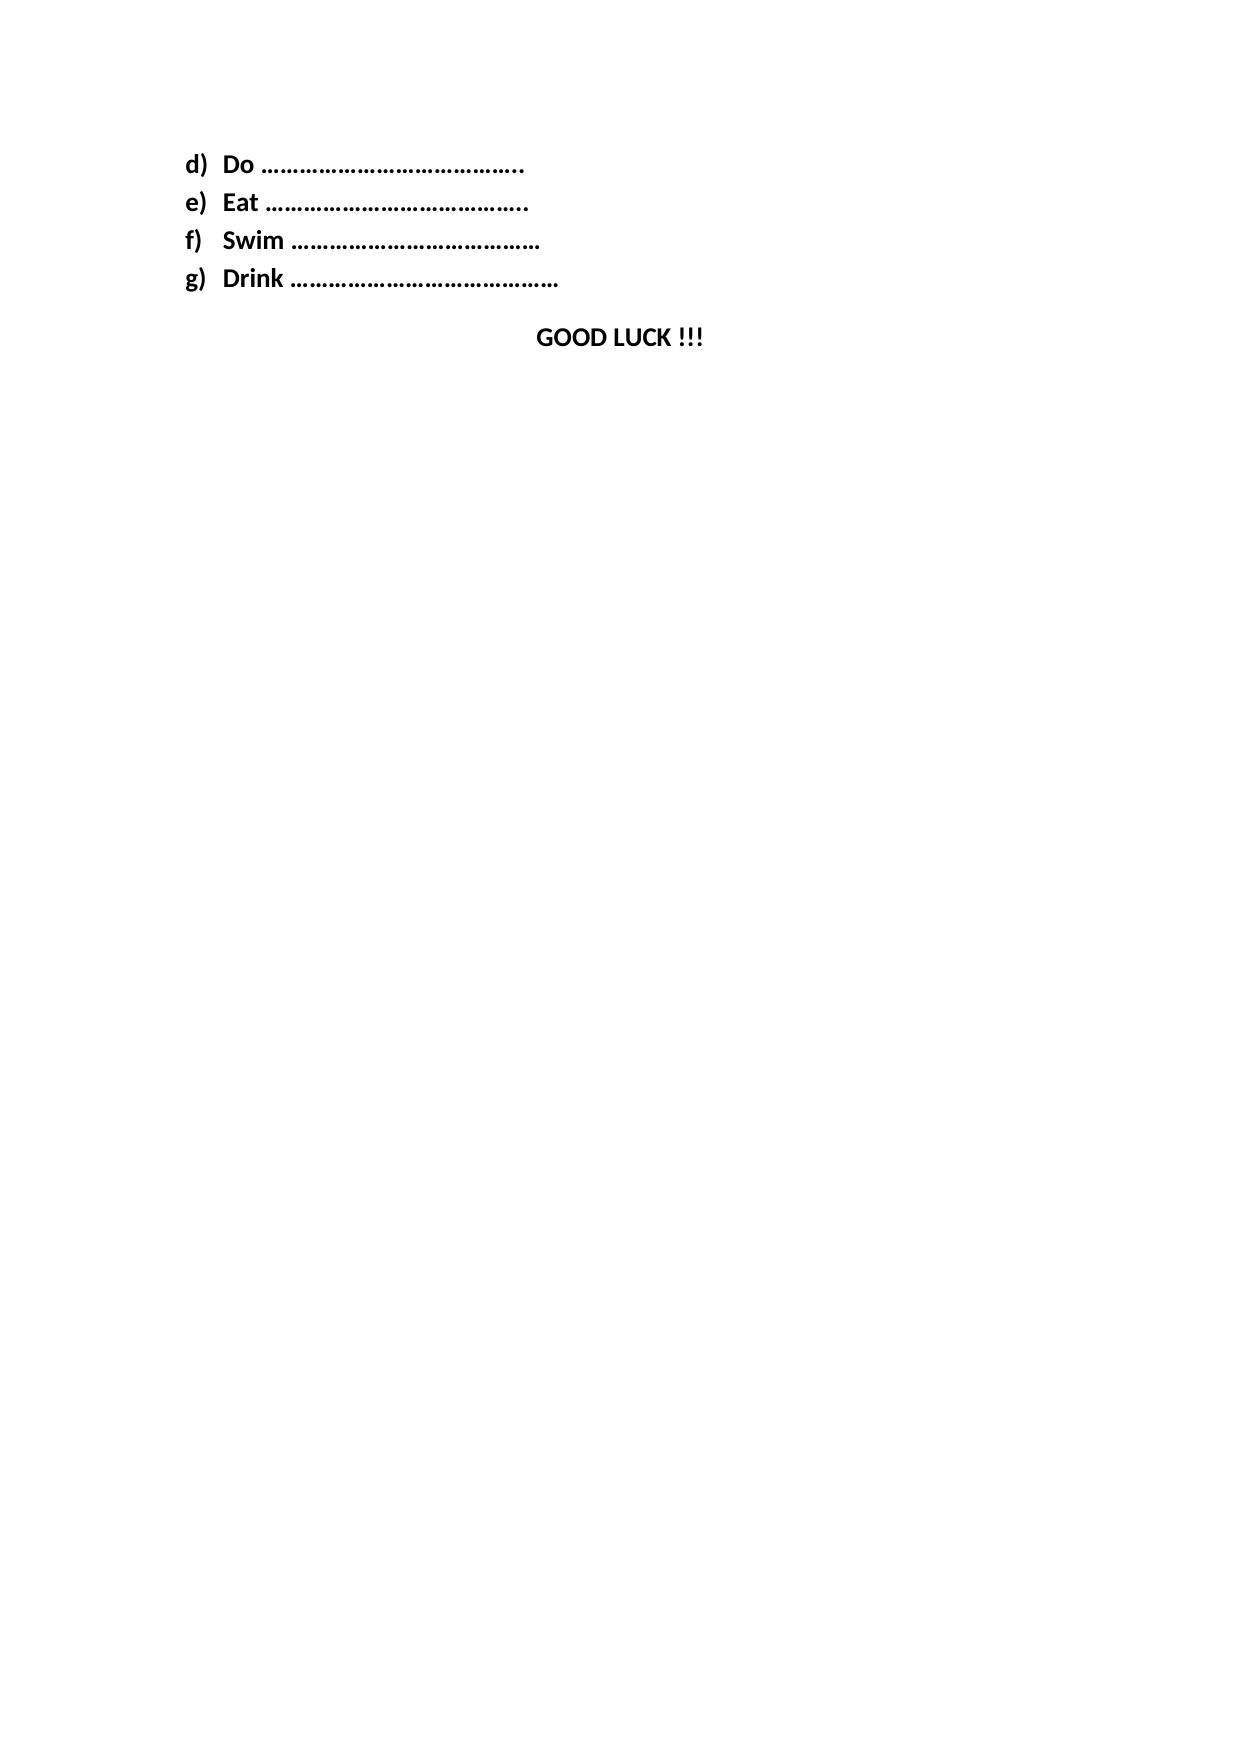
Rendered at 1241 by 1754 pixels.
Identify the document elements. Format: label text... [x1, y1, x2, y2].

list Swim ………………………………… [185, 223, 1093, 256]
text GOOD LUCK !!! [148, 320, 1093, 353]
list Drink …………………………………… [185, 261, 1093, 294]
list Eat ………………………………….. [185, 186, 1093, 218]
list Do ………………………………….. [185, 148, 1093, 181]
